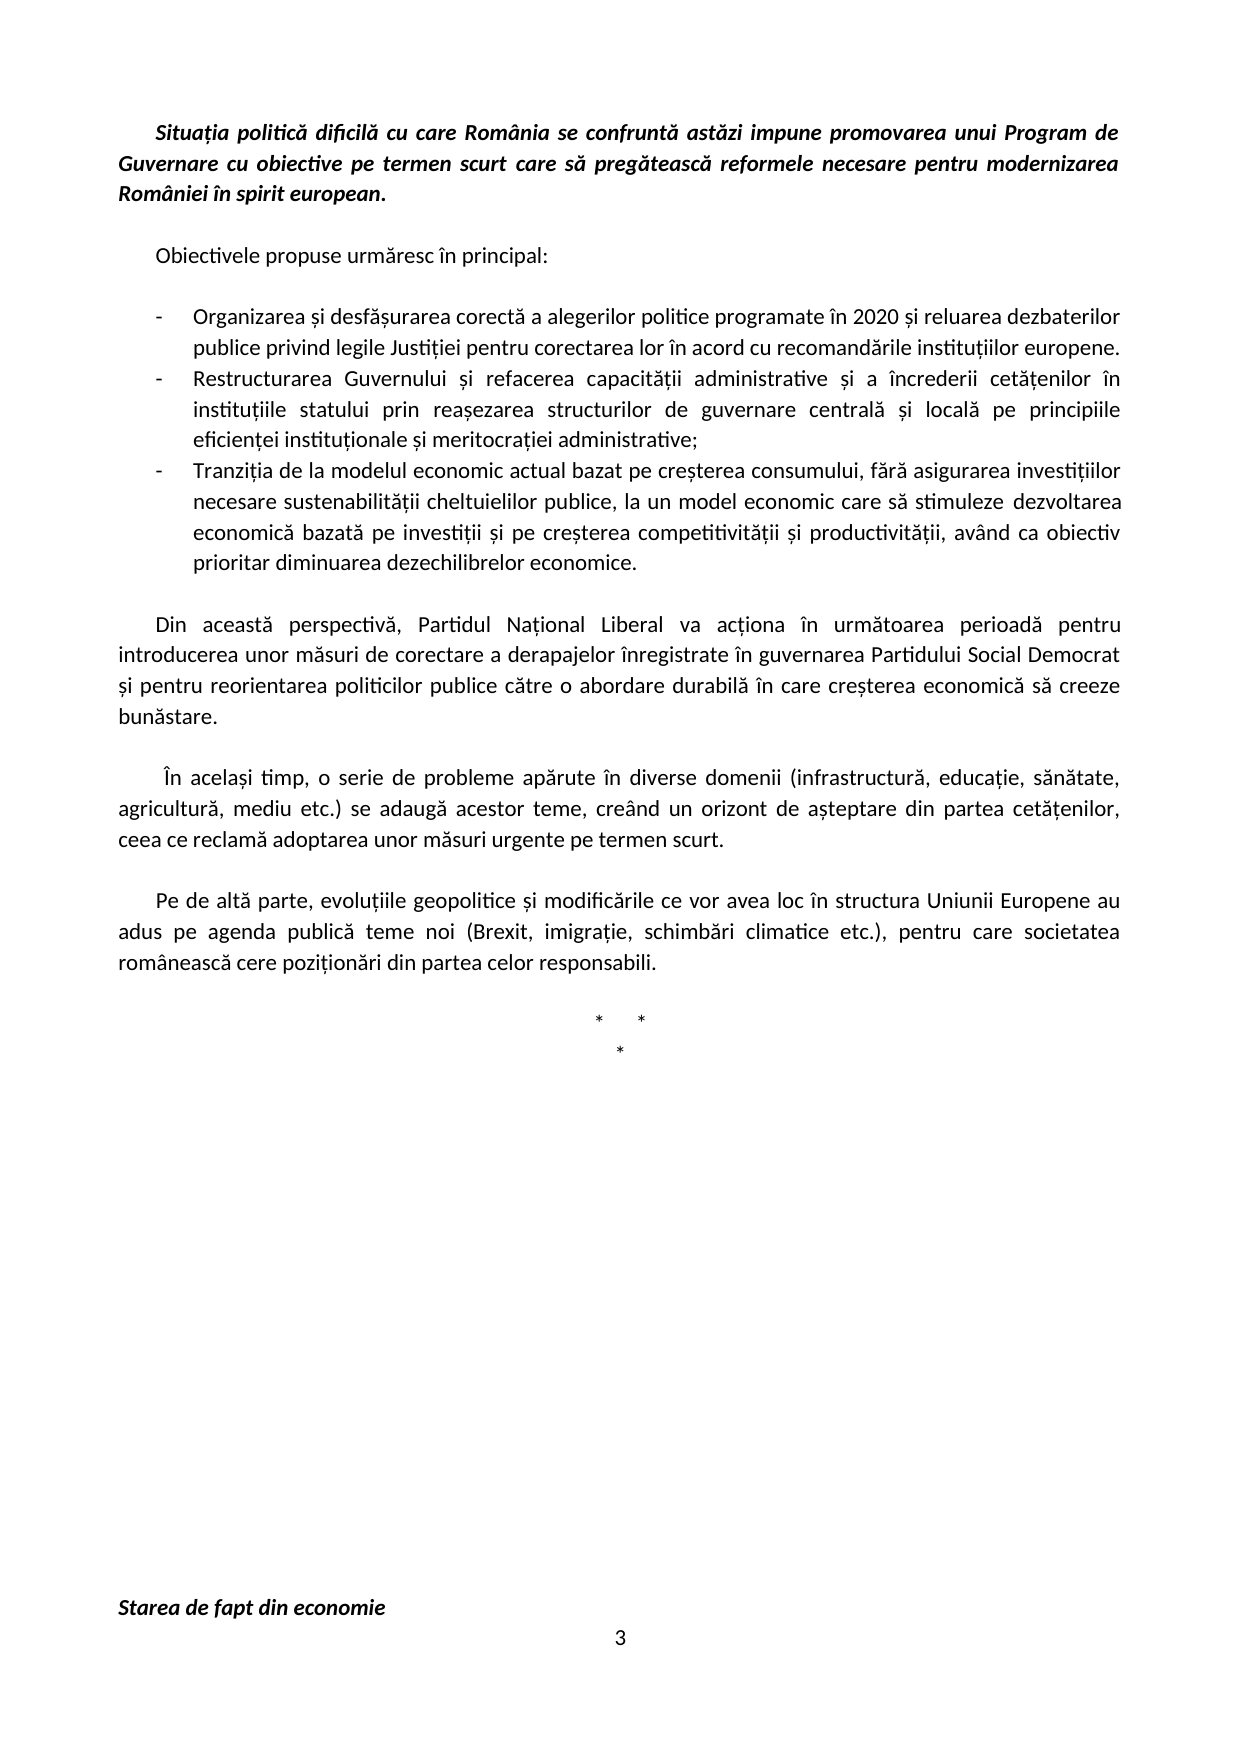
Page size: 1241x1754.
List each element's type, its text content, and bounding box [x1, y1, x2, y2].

text Situația politică dificilă cu care România se confruntă astăzi impune promovarea unui Program de Guvernare cu obiective pe termen scurt care să pregătească reformele necesare pentru modernizarea României în spirit european. [118, 118, 1122, 208]
list Tranziția de la modelul economic actual bazat pe creșterea consumului, fără asigurarea investițiilor necesare sustenabilității cheltuielilor publice, la un model economic care să stimuleze dezvoltarea economică bazată pe investiții și pe creșterea competitivității și productivității, având ca obiectiv prioritar diminuarea dezechilibrelor economice. [155, 456, 1122, 576]
text În același timp, o serie de probleme apărute în diverse domenii (infrastructură, educație, sănătate, agricultură, mediu etc.) se adaugă acestor teme, creând un orizont de așteptare din partea cetățenilor, ceea ce reclamă adoptarea unor măsuri urgente pe termen scurt. [118, 763, 1122, 853]
list Restructurarea Guvernului și refacerea capacității administrative și a încrederii cetățenilor în instituțiile statului prin reașezarea structurilor de guvernare centrală și locală pe principiile eficienței instituționale și meritocrației administrative; [155, 364, 1122, 453]
list * [118, 1040, 1122, 1068]
text Starea de fapt din economie [118, 1593, 1122, 1621]
text Din această perspectivă, Partidul Național Liberal va acționa în următoarea perioadă pentru introducerea unor măsuri de corectare a derapajelor înregistrate în guvernarea Partidului Social Democrat și pentru reorientarea politicilor publice către o abordare durabilă în care creșterea economică să creeze bunăstare. [118, 699, 1122, 730]
list Organizarea și desfășurarea corectă a alegerilor politice programate în 2020 și reluarea dezbaterilor publice privind legile Justiției pentru corectarea lor în acord cu recomandările instituțiilor europene. [155, 302, 1122, 361]
list * * [118, 1009, 1122, 1037]
text Din această perspectivă, Partidul Național Liberal va acționa în următoarea perioadă pentru introducerea unor măsuri de corectare a derapajelor înregistrate în guvernarea Partidului Social Democrat și pentru reorientarea politicilor publice către o abordare durabilă în care creșterea economică să creeze bunăstare. [118, 610, 1122, 641]
text Pe de altă parte, evoluțiile geopolitice și modificările ce vor avea loc în structura Uniunii Europene au adus pe agenda publică teme noi (Brexit, imigrație, schimbări climatice etc.), pentru care societatea românească cere poziționări din partea celor responsabili. [118, 886, 1122, 976]
text Obiectivele propuse urmăresc în principal: [118, 241, 1122, 269]
